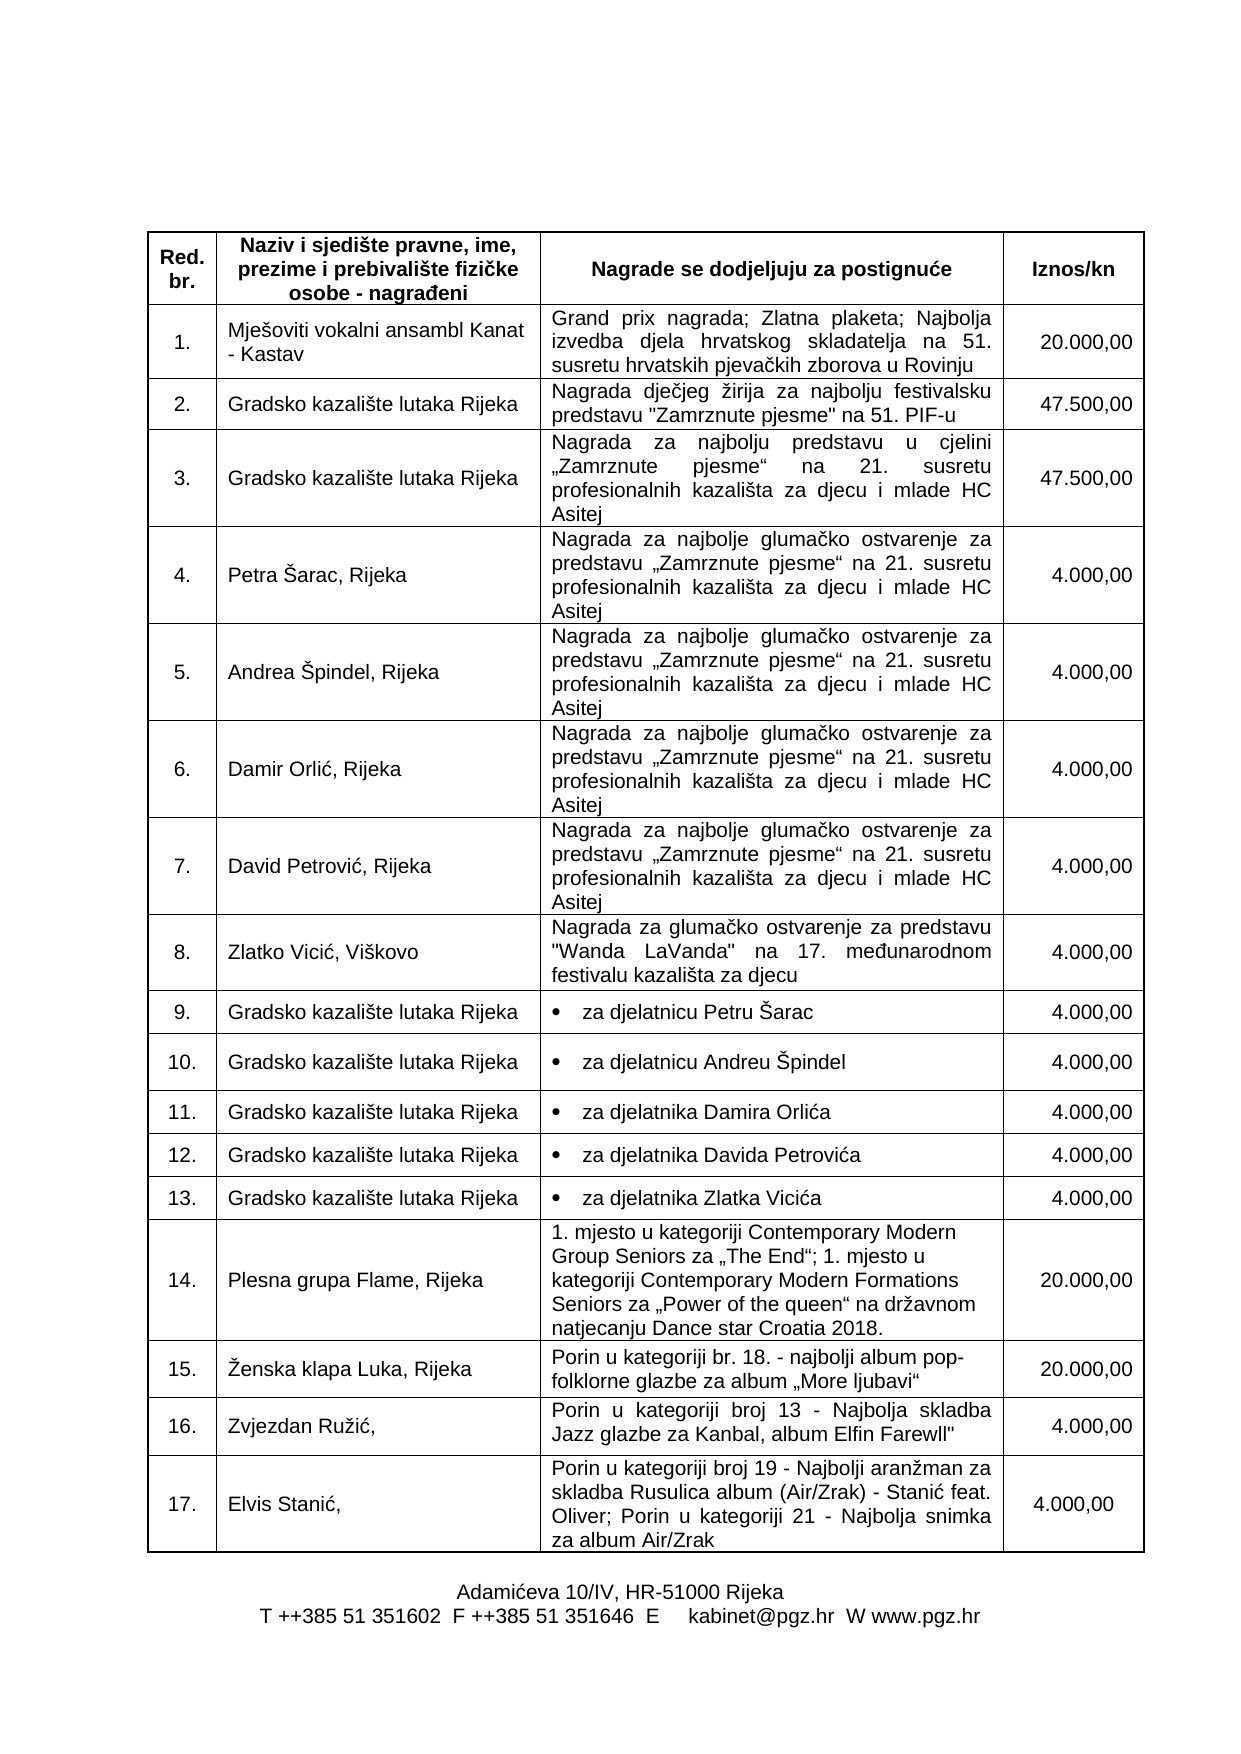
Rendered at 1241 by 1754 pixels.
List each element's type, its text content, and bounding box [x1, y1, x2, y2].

table_cell Nagrada za najbolje glumačko ostvarenje za predstavu „Zamrznute pjesme“ na 21. susretu profesionalnih kazališta za djecu i mlade HC Asitej [541, 624, 1003, 720]
table_cell 47.500,00 [1004, 430, 1143, 526]
table_cell za djelatnika Zlatka Vicića [541, 1177, 1003, 1219]
table_cell 2. [149, 379, 216, 429]
table_cell Gradsko kazalište lutaka Rijeka [217, 1034, 540, 1090]
table_cell 14. [149, 1220, 216, 1340]
table_cell Plesna grupa Flame, Rijeka [217, 1220, 540, 1340]
table_cell Damir Orlić, Rijeka [217, 721, 540, 817]
table_cell Elvis Stanić, [217, 1456, 540, 1551]
table_cell 4.000,00 [1004, 1134, 1143, 1176]
table_cell 12. [149, 1134, 216, 1176]
table_cell Zvjezdan Ružić, [217, 1398, 540, 1454]
table_cell Gradsko kazalište lutaka Rijeka [217, 430, 540, 526]
table_cell Zlatko Vicić, Viškovo [217, 915, 540, 990]
table_cell Grand prix nagrada; Zlatna plaketa; Najbolja izvedba djela hrvatskog skladatelja na 51. susretu hrvatskih pjevačkih zborova u Rovinju [541, 305, 1003, 377]
table_cell 17. [149, 1456, 216, 1551]
table_cell 7. [149, 818, 216, 913]
table_cell Nagrada za najbolje glumačko ostvarenje za predstavu „Zamrznute pjesme“ na 21. susretu profesionalnih kazališta za djecu i mlade HC Asitej [541, 527, 1003, 623]
table_cell za djelatnika Davida Petrovića [541, 1134, 1003, 1176]
table_cell Porin u kategoriji br. 18. - najbolji album pop-folklorne glazbe za album „More ljubavi“ [541, 1341, 1003, 1397]
table_cell 9. [149, 991, 216, 1032]
table_cell Mješoviti vokalni ansambl Kanat - Kastav [217, 305, 540, 377]
table_cell Porin u kategoriji broj 13 - Najbolja skladba Jazz glazbe za Kanbal, album Elfin Farewll" [541, 1398, 1003, 1454]
table_cell 5. [149, 624, 216, 720]
table_cell Nagrada za najbolje glumačko ostvarenje za predstavu „Zamrznute pjesme“ na 21. susretu profesionalnih kazališta za djecu i mlade HC Asitej [541, 721, 1003, 817]
table_cell 15. [149, 1341, 216, 1397]
table_header Red. br. [149, 233, 216, 304]
table_cell 4.000,00 [1004, 915, 1143, 990]
table_cell 20.000,00 [1004, 305, 1143, 377]
table_cell 4.000,00 [1004, 1456, 1143, 1551]
table_cell 4.000,00 [1004, 1034, 1143, 1090]
table_cell za djelatnika Damira Orlića [541, 1091, 1003, 1133]
table_cell 4.000,00 [1004, 991, 1143, 1032]
table_cell 20.000,00 [1004, 1341, 1143, 1397]
table_cell 4.000,00 [1004, 624, 1143, 720]
table_header Nagrade se dodjeljuju za postignuće [541, 233, 1003, 304]
table_cell Gradsko kazalište lutaka Rijeka [217, 1177, 540, 1219]
table_cell 1. mjesto u kategoriji Contemporary Modern Group Seniors za „The End“; 1. mjesto u kategoriji Contemporary Modern Formations Seniors za „Power of the queen“ na državnom natjecanju Dance star Croatia 2018. [541, 1220, 1003, 1340]
table_header Iznos/kn [1004, 233, 1143, 304]
table_cell 4.000,00 [1004, 721, 1143, 817]
table_cell Gradsko kazalište lutaka Rijeka [217, 991, 540, 1032]
table_cell Ženska klapa Luka, Rijeka [217, 1341, 540, 1397]
table_cell 4.000,00 [1004, 1091, 1143, 1133]
table_cell 4.000,00 [1004, 1398, 1143, 1454]
table_cell 3. [149, 430, 216, 526]
table_header Naziv i sjedište pravne, ime, prezime i prebivalište fizičke osobe - nagrađeni [217, 233, 540, 304]
table_cell Porin u kategoriji broj 19 - Najbolji aranžman za skladba Rusulica album (Air/Zrak) - Stanić feat. Oliver; Porin u kategoriji 21 - Najbolja snimka za album Air/Zrak [541, 1456, 1003, 1551]
table_cell 16. [149, 1398, 216, 1454]
table_cell 11. [149, 1091, 216, 1133]
table_cell za djelatnicu Andreu Špindel [541, 1034, 1003, 1090]
table_cell 20.000,00 [1004, 1220, 1143, 1340]
table_cell Nagrada za najbolju predstavu u cjelini „Zamrznute pjesme“ na 21. susretu profesionalnih kazališta za djecu i mlade HC Asitej [541, 430, 1003, 526]
table_cell Nagrada dječjeg žirija za najbolju festivalsku predstavu "Zamrznute pjesme" na 51. PIF-u [541, 379, 1003, 429]
table_cell Nagrada za najbolje glumačko ostvarenje za predstavu „Zamrznute pjesme“ na 21. susretu profesionalnih kazališta za djecu i mlade HC Asitej [541, 818, 1003, 913]
table_cell Gradsko kazalište lutaka Rijeka [217, 1134, 540, 1176]
table_cell 4. [149, 527, 216, 623]
table_cell Gradsko kazalište lutaka Rijeka [217, 379, 540, 429]
table_cell 6. [149, 721, 216, 817]
table_cell 4.000,00 [1004, 1177, 1143, 1219]
table_cell Nagrada za glumačko ostvarenje za predstavu "Wanda LaVanda" na 17. međunarodnom festivalu kazališta za djecu [541, 915, 1003, 990]
table_cell 13. [149, 1177, 216, 1219]
table_cell Petra Šarac, Rijeka [217, 527, 540, 623]
table_cell Gradsko kazalište lutaka Rijeka [217, 1091, 540, 1133]
table_cell 10. [149, 1034, 216, 1090]
table_cell 47.500,00 [1004, 379, 1143, 429]
table_cell 4.000,00 [1004, 527, 1143, 623]
table_cell 8. [149, 915, 216, 990]
table_cell za djelatnicu Petru Šarac [541, 991, 1003, 1032]
table_cell Andrea Špindel, Rijeka [217, 624, 540, 720]
table_cell 1. [149, 305, 216, 377]
table_cell David Petrović, Rijeka [217, 818, 540, 913]
table_cell 4.000,00 [1004, 818, 1143, 913]
